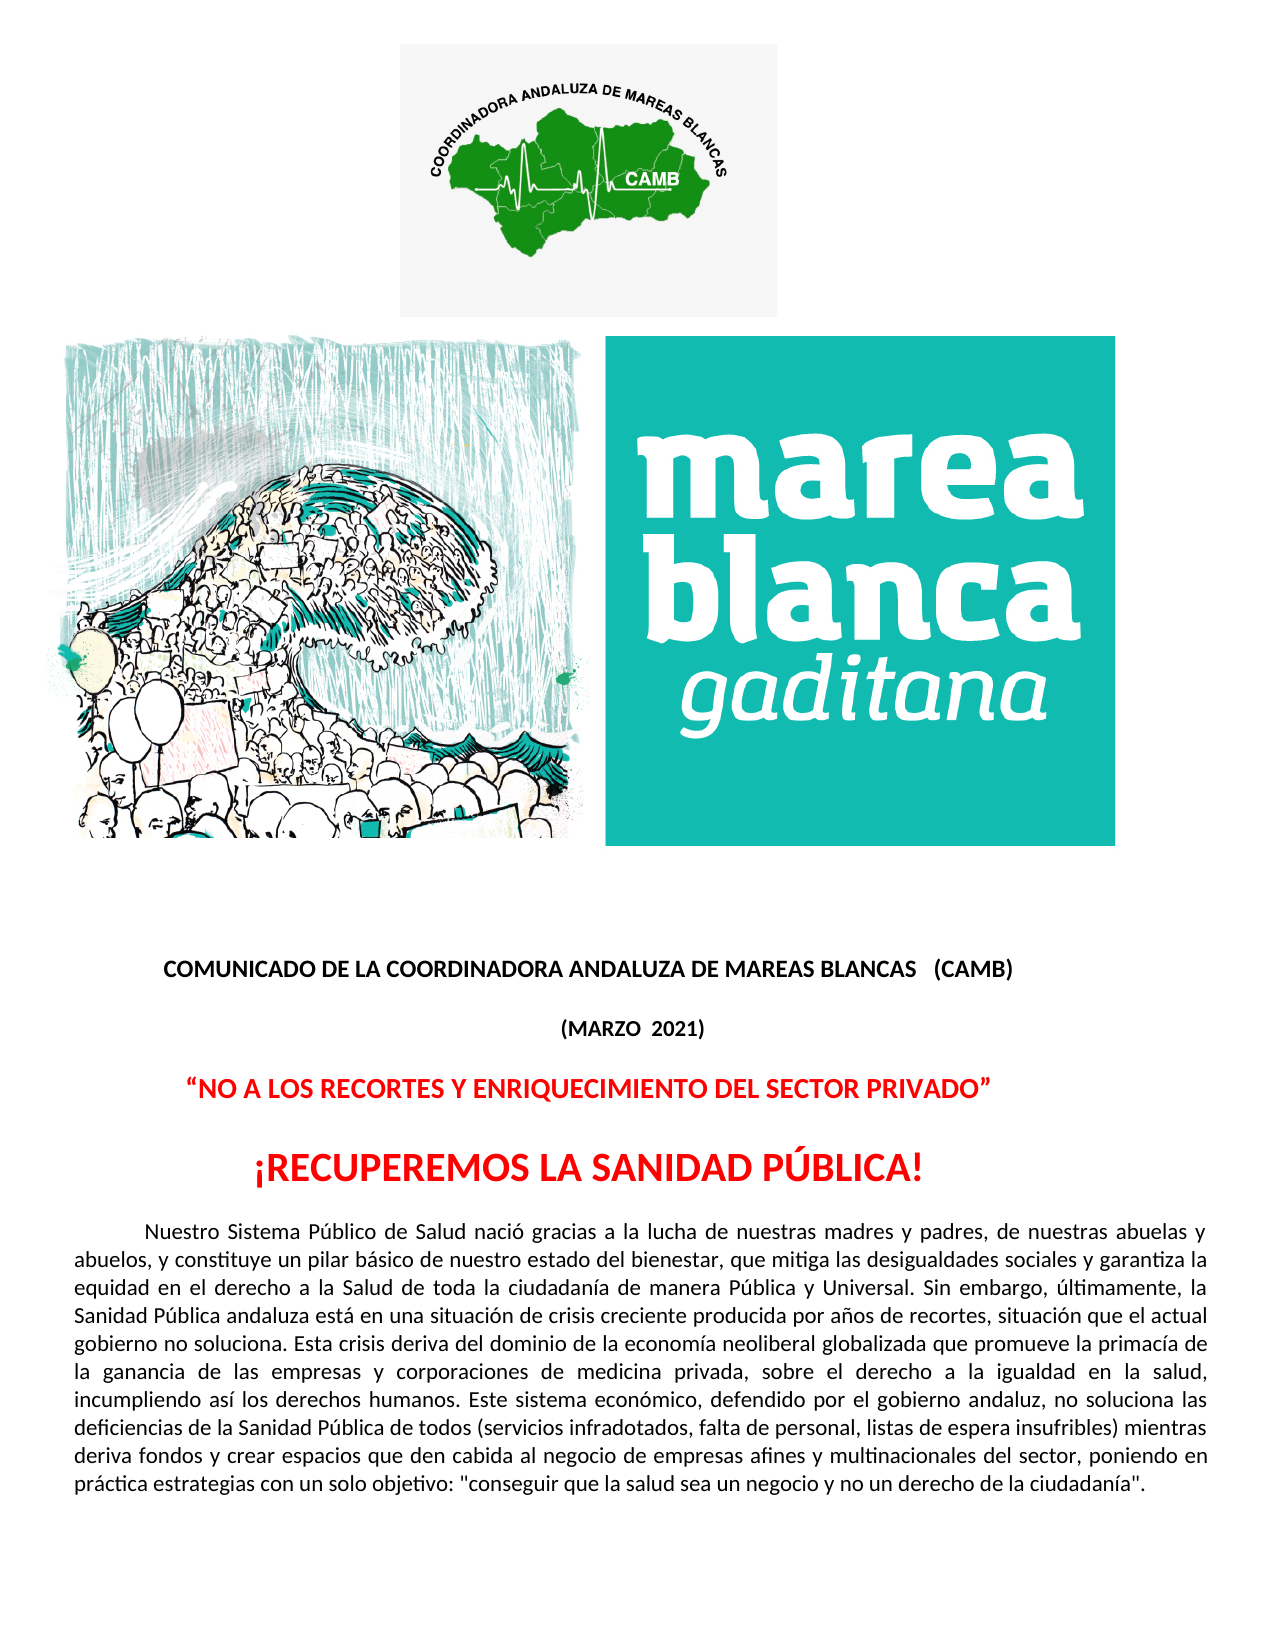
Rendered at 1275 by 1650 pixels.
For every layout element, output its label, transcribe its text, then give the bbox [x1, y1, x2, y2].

text Nuestro Sistema Público de Salud nació gracias a la lucha de nuestras madres y padres, de nuestras abuelas y abuelos, y constituye un pilar básico de nuestro estado del bienestar, que mitiga las desigualdades sociales y garantiza la equidad en el derecho a la Salud de toda la ciudadanía de manera Pública y Universal. Sin embargo, últimamente, la Sanidad Pública andaluza está en una situación de crisis creciente producida por años de recortes, situación que el actual gobierno no soluciona. Esta crisis deriva del dominio de la economía neoliberal globalizada que promueve la primacía de la ganancia de las empresas y corporaciones de medicina privada, sobre el derecho a la igualdad en la salud, incumpliendo así los derechos humanos. Este sistema económico, defendido por el gobierno andaluz, no soluciona las deficiencias de la Sanidad Pública de todos (servicios infradotados, falta de personal, listas de espera insufribles) mientras deriva fondos y crear espacios que den cabida al negocio de empresas afines y multinacionales del sector, poniendo en práctica estrategias con un solo objetivo: "conseguir que la salud sea un negocio y no un derecho de la ciudadanía". [74, 1217, 1210, 1497]
text ¡RECUPEREMOS LA SANIDAD PÚBLICA! [15, 1141, 1162, 1192]
text COMUNICADO DE LA COORDINADORA ANDALUZA DE MAREAS BLANCAS (CAMB) [15, 953, 1162, 983]
text (MARZO 2021) [15, 1014, 1162, 1042]
picture [44, 317, 1133, 862]
text “NO A LOS RECORTES Y ENRIQUECIMIENTO DEL SECTOR PRIVADO” [15, 1070, 1162, 1106]
